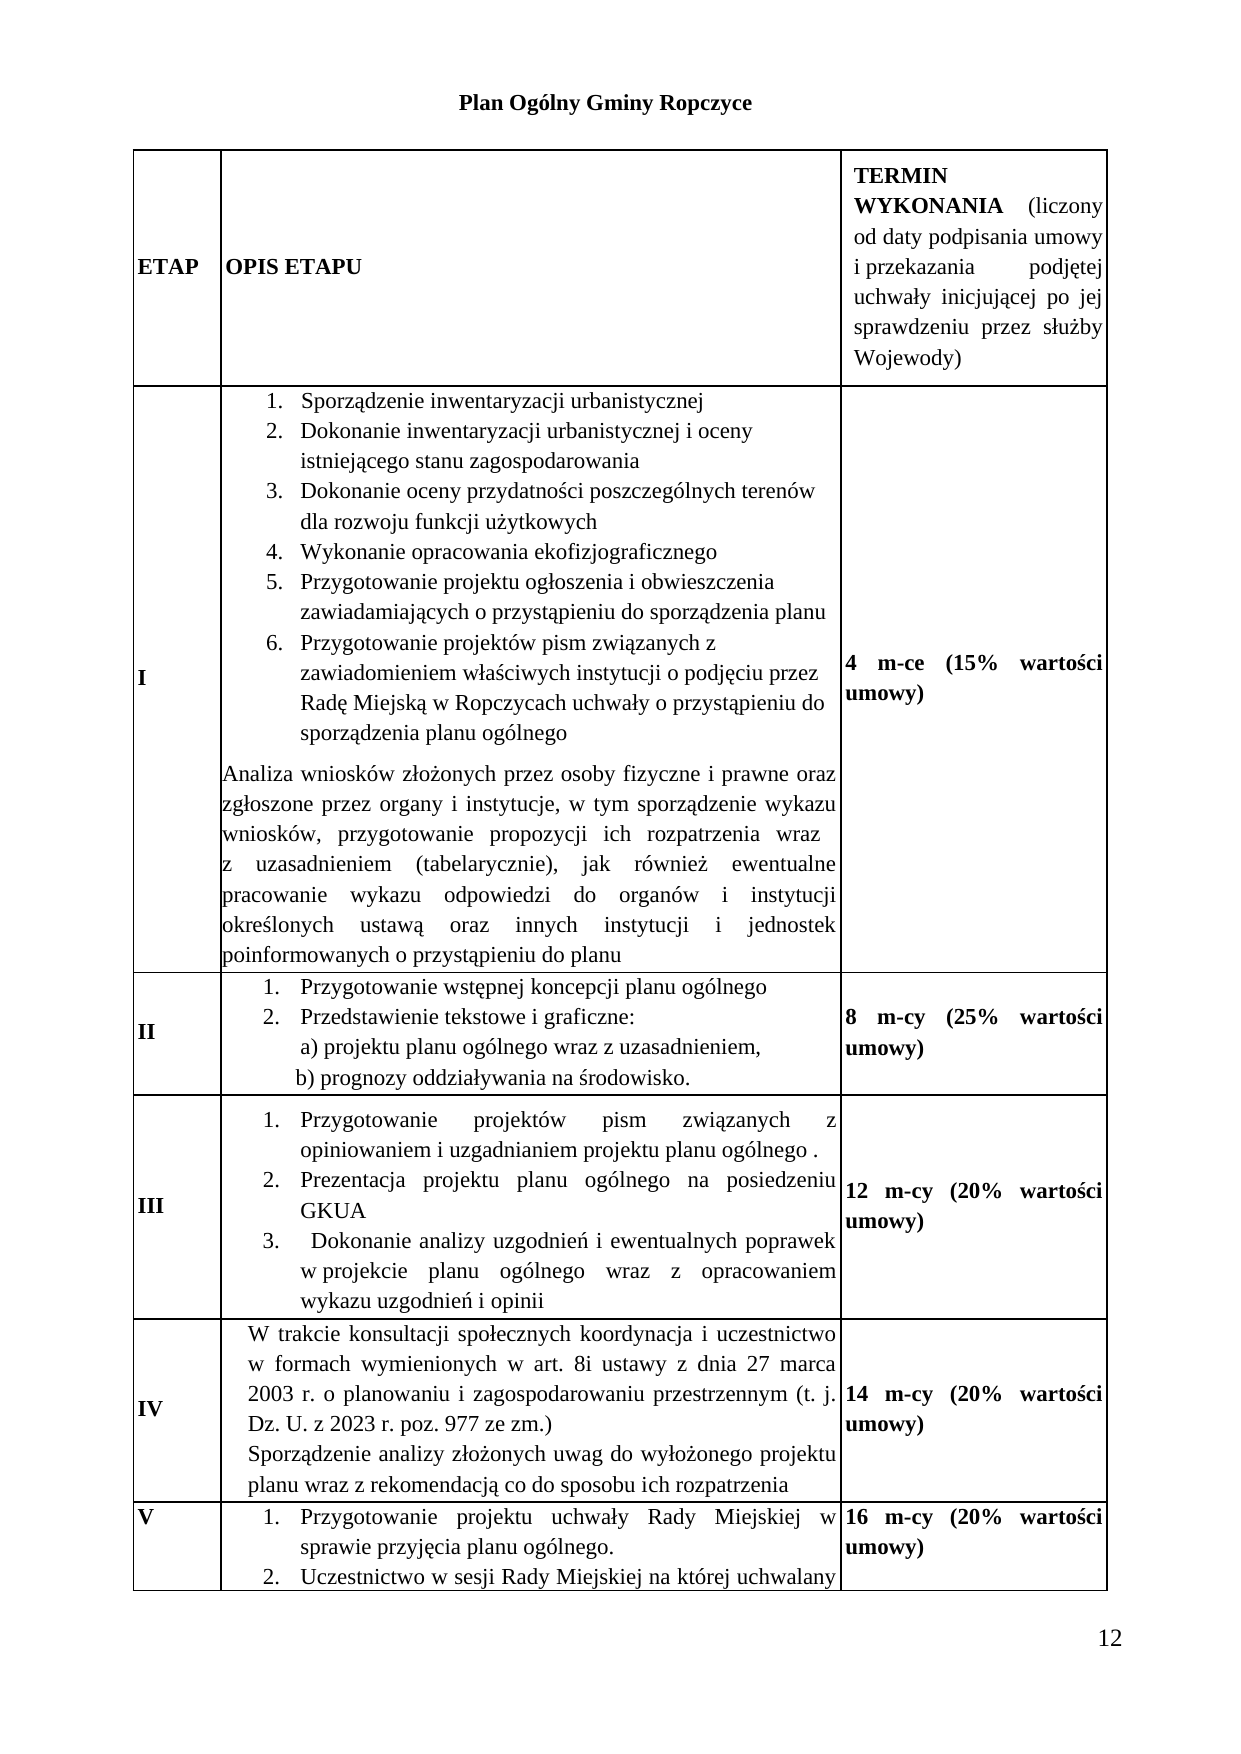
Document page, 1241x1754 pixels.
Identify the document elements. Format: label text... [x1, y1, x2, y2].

table_header ETAP [134, 151, 220, 385]
text Plan Ogólny Gminy Ropczyce [88, 89, 1122, 115]
table_cell I [134, 387, 220, 971]
table_cell Przygotowanie wstępnej koncepcji planu ogólnego Przedstawienie tekstowe i graficzne: a) projektu planu ogólnego wraz z uzasadnieniem, b) prognozy oddziaływania na środowisko. [222, 973, 840, 1094]
table_cell III [134, 1096, 220, 1318]
table_cell 12 m-cy (20% wartości umowy) [842, 1096, 1106, 1318]
table_header TERMIN WYKONANIA (liczony od daty podpisania umowy i przekazania podjętej uchwały inicjującej po jej sprawdzeniu przez służby Wojewody) [842, 151, 1106, 385]
table_cell IV [134, 1320, 220, 1501]
table_cell Sporządzenie inwentaryzacji urbanistycznej 2. Dokonanie inwentaryzacji urbanistycznej i oceny istniejącego stanu zagospodarowania 3. Dokonanie oceny przydatności poszczególnych terenów dla rozwoju funkcji użytkowych 4. Wykonanie opracowania ekofizjograficznego 5. Przygotowanie projektu ogłoszenia i obwieszczenia zawiadamiających o przystąpieniu do sporządzenia planu 6. Przygotowanie projektów pism związanych z zawiadomieniem właściwych instytucji o podjęciu przez Radę Miejską w Ropczycach uchwały o przystąpieniu do sporządzenia planu ogólnego Analiza wniosków złożonych przez osoby fizyczne i prawne oraz zgłoszone przez organy i instytucje, w tym sporządzenie wykazu wniosków, przygotowanie propozycji ich rozpatrzenia wraz z uzasadnieniem (tabelarycznie), jak również ewentualne pracowanie wykazu odpowiedzi do organów i instytucji określonych ustawą oraz innych instytucji i jednostek poinformowanych o przystąpieniu do planu [222, 387, 840, 971]
table_cell 8 m-cy (25% wartości umowy) [842, 973, 1106, 1094]
table_cell W trakcie konsultacji społecznych koordynacja i uczestnictwo w formach wymienionych w art. 8i ustawy z dnia 27 marca 2003 r. o planowaniu i zagospodarowaniu przestrzennym (t. j. Dz. U. z 2023 r. poz. 977 ze zm.) Sporządzenie analizy złożonych uwag do wyłożonego projektu planu wraz z rekomendacją co do sposobu ich rozpatrzenia [222, 1320, 840, 1501]
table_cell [842, 1503, 1106, 1589]
table_cell 14 m-cy (20% wartości umowy) [842, 1320, 1106, 1501]
table_cell Przygotowanie projektów pism związanych z opiniowaniem i uzgadnianiem projektu planu ogólnego . Prezentacja projektu planu ogólnego na posiedzeniu GKUA 3. Dokonanie analizy uzgodnień i ewentualnych poprawek w projekcie planu ogólnego wraz z opracowaniem wykazu uzgodnień i opinii [222, 1096, 840, 1318]
table_cell II [134, 973, 220, 1094]
table_cell V [134, 1503, 220, 1589]
table_cell 4 m-ce (15% wartości umowy) [842, 387, 1106, 971]
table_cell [222, 1503, 840, 1589]
table_header OPIS ETAPU [222, 151, 840, 385]
